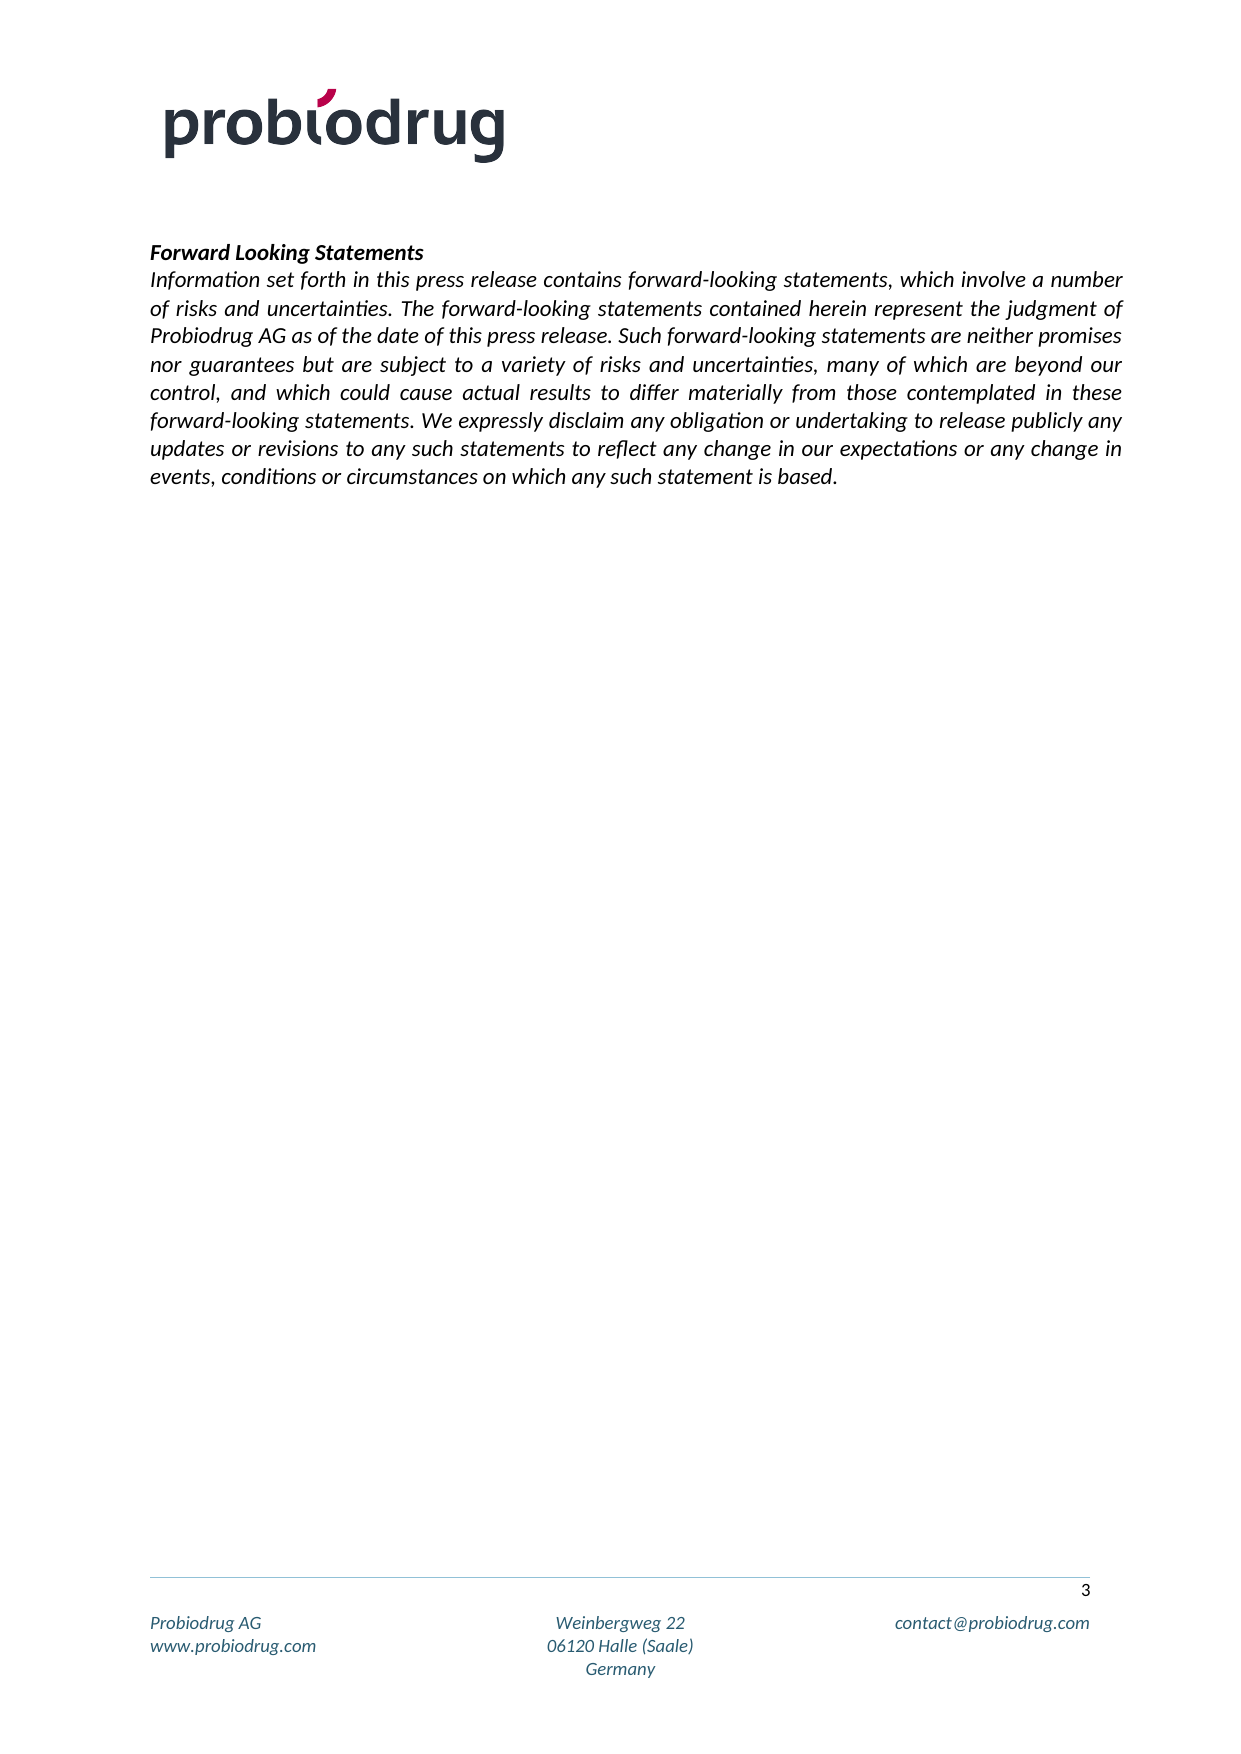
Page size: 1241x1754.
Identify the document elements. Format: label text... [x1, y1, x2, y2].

text Forward Looking Statements [150, 238, 1124, 266]
picture [150, 73, 513, 182]
text Information set forth in this press release contains forward-looking statements, which involve a number of risks and uncertainties. The forward-looking statements contained herein represent the judgment of Probiodrug AG as of the date of this press release. Such forward-looking statements are neither promises nor guarantees but are subject to a variety of risks and uncertainties, many of which are beyond our control, and which could cause actual results to differ materially from those contemplated in these forward-looking statements. We expressly disclaim any obligation or undertaking to release publicly any updates or revisions to any such statements to reflect any change in our expectations or any change in events, conditions or circumstances on which any such statement is based. [150, 266, 1124, 490]
